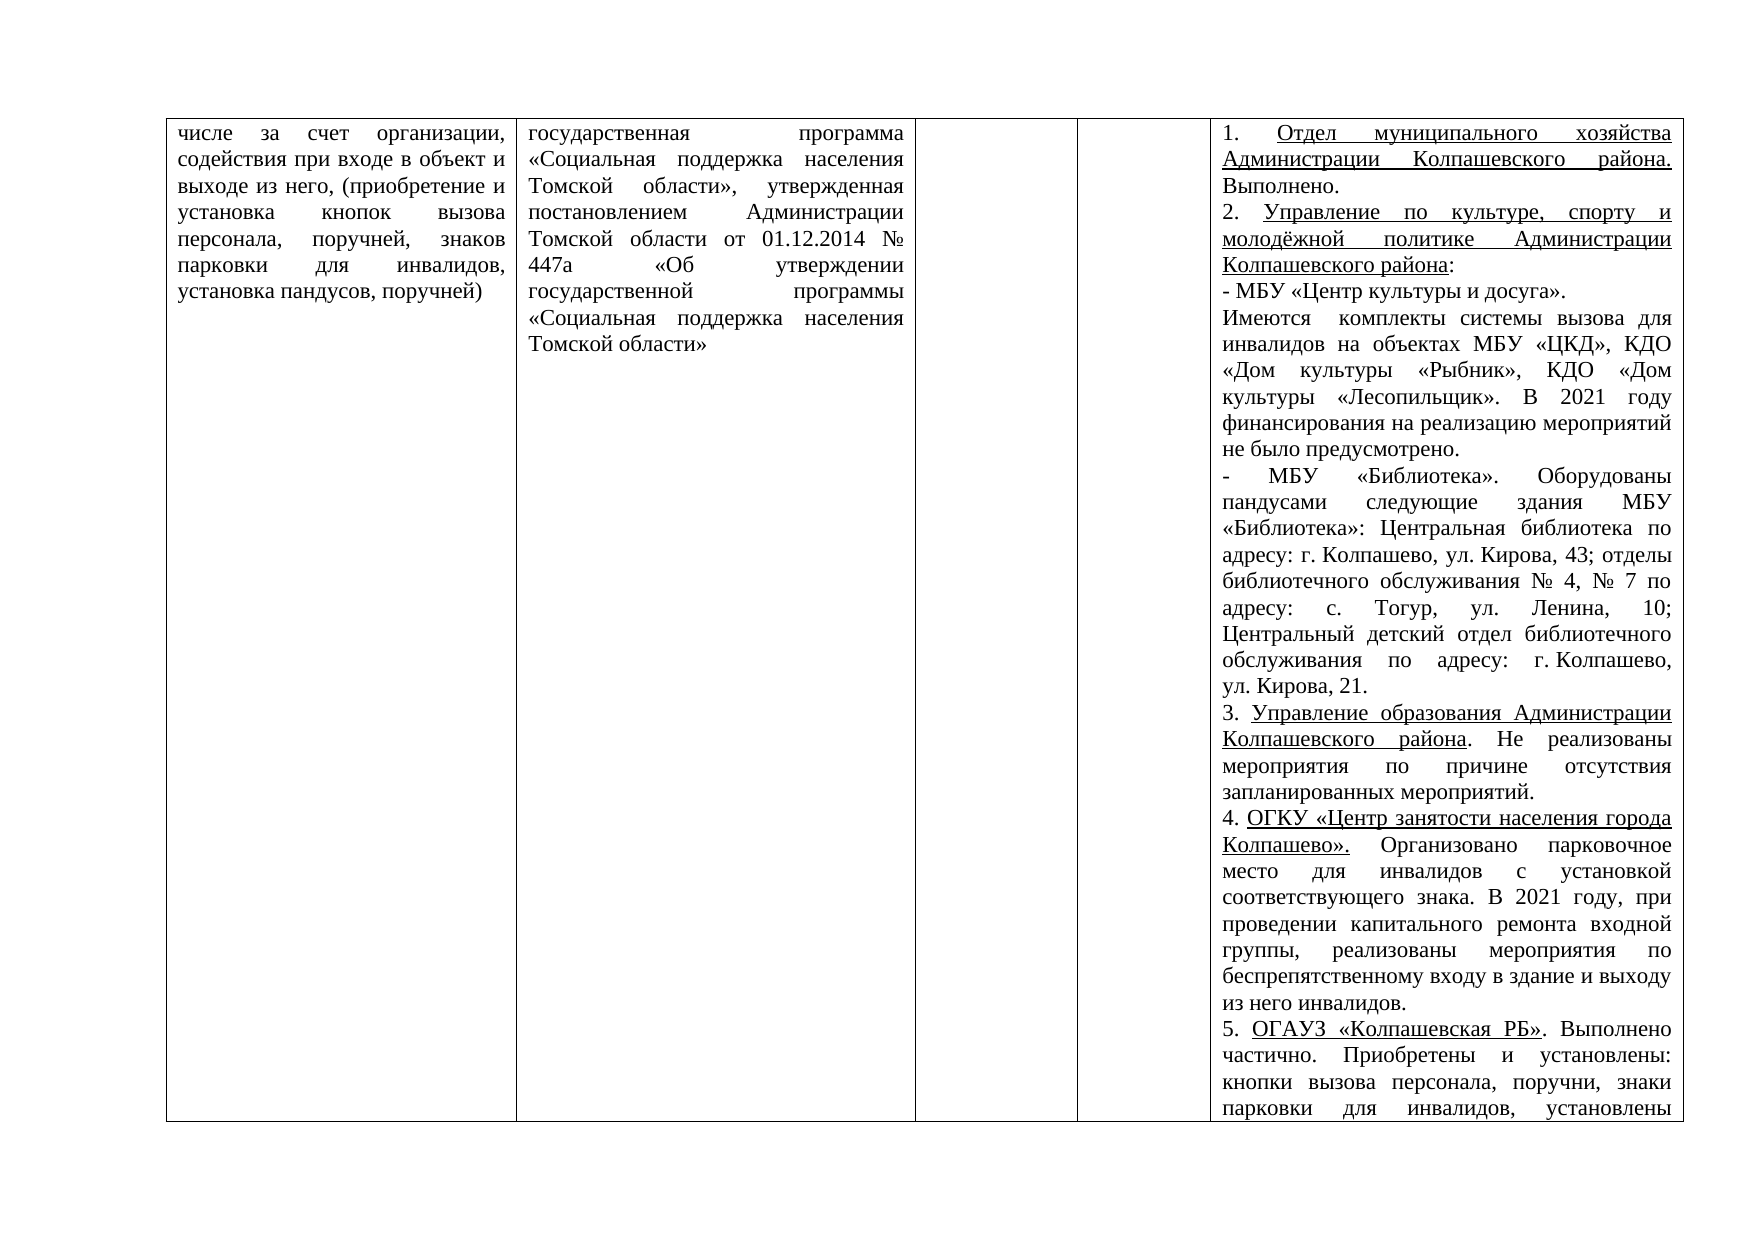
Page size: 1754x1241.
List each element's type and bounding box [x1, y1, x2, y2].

table_cell [1078, 119, 1210, 1121]
table_cell [517, 119, 915, 1121]
table_cell [167, 119, 516, 1121]
table_cell [1211, 119, 1683, 1121]
table_cell [916, 119, 1077, 1121]
